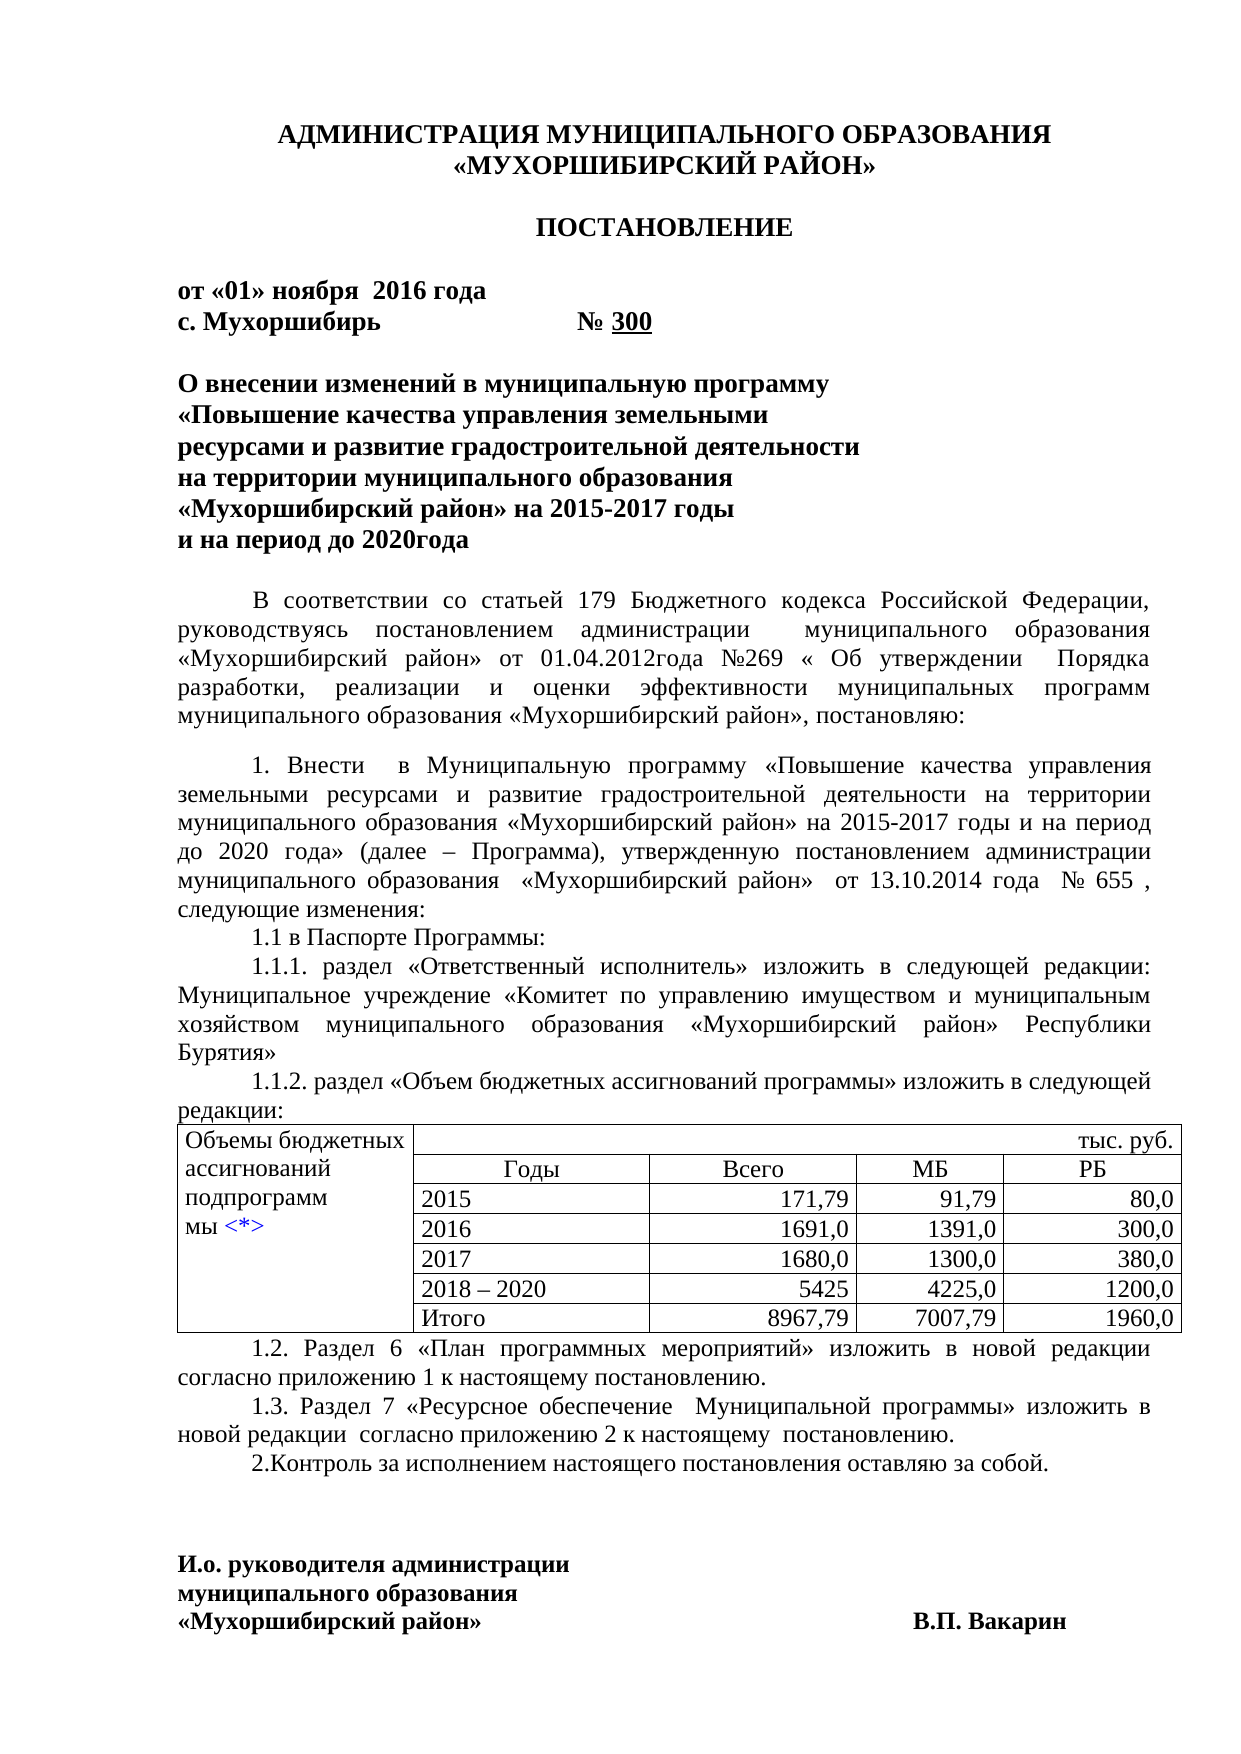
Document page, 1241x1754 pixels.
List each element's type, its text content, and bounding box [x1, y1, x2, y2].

table_cell Всего [650, 1155, 856, 1183]
table_cell 5425 [650, 1274, 856, 1302]
text В соответствии со статьей 179 Бюджетного кодекса Российской Федерации, руководствуясь постановлением администрации муниципального образования «Мухоршибирский район» от 01.04.2012года №269 « Об утверждении Порядка разработки, реализации и оценки эффективности муниципальных программ муниципального образования «Мухоршибирский район», постановляю: [177, 585, 1152, 729]
table_cell 2016 [414, 1214, 649, 1243]
title ПОСТАНОВЛЕНИЕ [177, 212, 1152, 243]
table_header тыс. руб. [414, 1125, 1181, 1153]
title «Мухоршибирский район» на 2015-2017 годы [177, 492, 1152, 523]
title 1.1.1. раздел «Ответственный исполнитель» изложить в следующей редакции: Муниципальное учреждение «Комитет по управлению имуществом и муниципальным хозяйством муниципального образования «Мухоршибирский район» Республики Бурятия» [177, 951, 1152, 1066]
title от «01» ноября 2016 года [177, 274, 1152, 305]
table_cell 4225,0 [857, 1274, 1003, 1302]
table_cell 171,79 [650, 1184, 856, 1213]
table_cell МБ [857, 1155, 1003, 1183]
table_cell 1960,0 [1004, 1304, 1181, 1332]
table_cell 1391,0 [857, 1214, 1003, 1243]
table_cell 1680,0 [650, 1244, 856, 1273]
title О внесении изменений в муниципальную программу [177, 367, 1152, 398]
table_cell 1691,0 [650, 1214, 856, 1243]
table_cell 2015 [414, 1184, 649, 1213]
table_cell Итого [414, 1304, 649, 1332]
table_cell РБ [1004, 1155, 1181, 1183]
table_cell 2018 – 2020 [414, 1274, 649, 1302]
title АДМИНИСТРАЦИЯ МУНИЦИПАЛЬНОГО ОБРАЗОВАНИЯ [177, 118, 1152, 149]
title 1.1.2. раздел «Объем бюджетных ассигнований программы» изложить в следующей редакции: [177, 1066, 1152, 1124]
table_cell 300,0 [1004, 1214, 1181, 1243]
title муниципального образования [177, 1578, 1152, 1606]
title 2.Контроль за исполнением настоящего постановления оставляю за собой. [177, 1448, 1152, 1477]
table_cell Годы [414, 1155, 649, 1183]
title на территории муниципального образования [177, 461, 1152, 492]
title ресурсами и развитие градостроительной деятельности [177, 429, 1152, 461]
title «Повышение качества управления земельными [177, 398, 1152, 429]
table_cell 8967,79 [650, 1304, 856, 1332]
title 1.2. Раздел 6 «План программных мероприятий» изложить в новой редакции согласно приложению 1 к настоящему постановлению. [177, 1333, 1152, 1391]
table_cell 2017 [414, 1244, 649, 1273]
title И.о. руководителя администрации [177, 1549, 1152, 1578]
title 1. Внести в Муниципальную программу «Повышение качества управления земельными ресурсами и развитие градостроительной деятельности на территории муниципального образования «Мухоршибирский район» на 2015-2017 годы и на период до 2020 года» (далее – Программа), утвержденную постановлением администрации муниципального образования «Мухоршибирский район» от 13.10.2014 года № 655 , следующие изменения: [177, 750, 1152, 922]
table_cell 380,0 [1004, 1244, 1181, 1273]
table_cell 1200,0 [1004, 1274, 1181, 1302]
table_cell 1300,0 [857, 1244, 1003, 1273]
title 1.3. Раздел 7 «Ресурсное обеспечение Муниципальной программы» изложить в новой редакции согласно приложению 2 к настоящему постановлению. [177, 1391, 1152, 1448]
title «МУХОРШИБИРСКИЙ РАЙОН» [177, 149, 1152, 180]
title с. Мухоршибирь № 300 [177, 305, 1152, 336]
table_cell 80,0 [1004, 1184, 1181, 1213]
table_header Объемы бюджетных ассигнований подпрограмм мы <*> [178, 1125, 413, 1332]
title и на период до 2020года [177, 523, 1152, 554]
table_cell 91,79 [857, 1184, 1003, 1213]
table_cell 7007,79 [857, 1304, 1003, 1332]
title 1.1 в Паспорте Программы: [177, 922, 1152, 951]
title «Мухоршибирский район» В.П. Вакарин [177, 1606, 1152, 1635]
